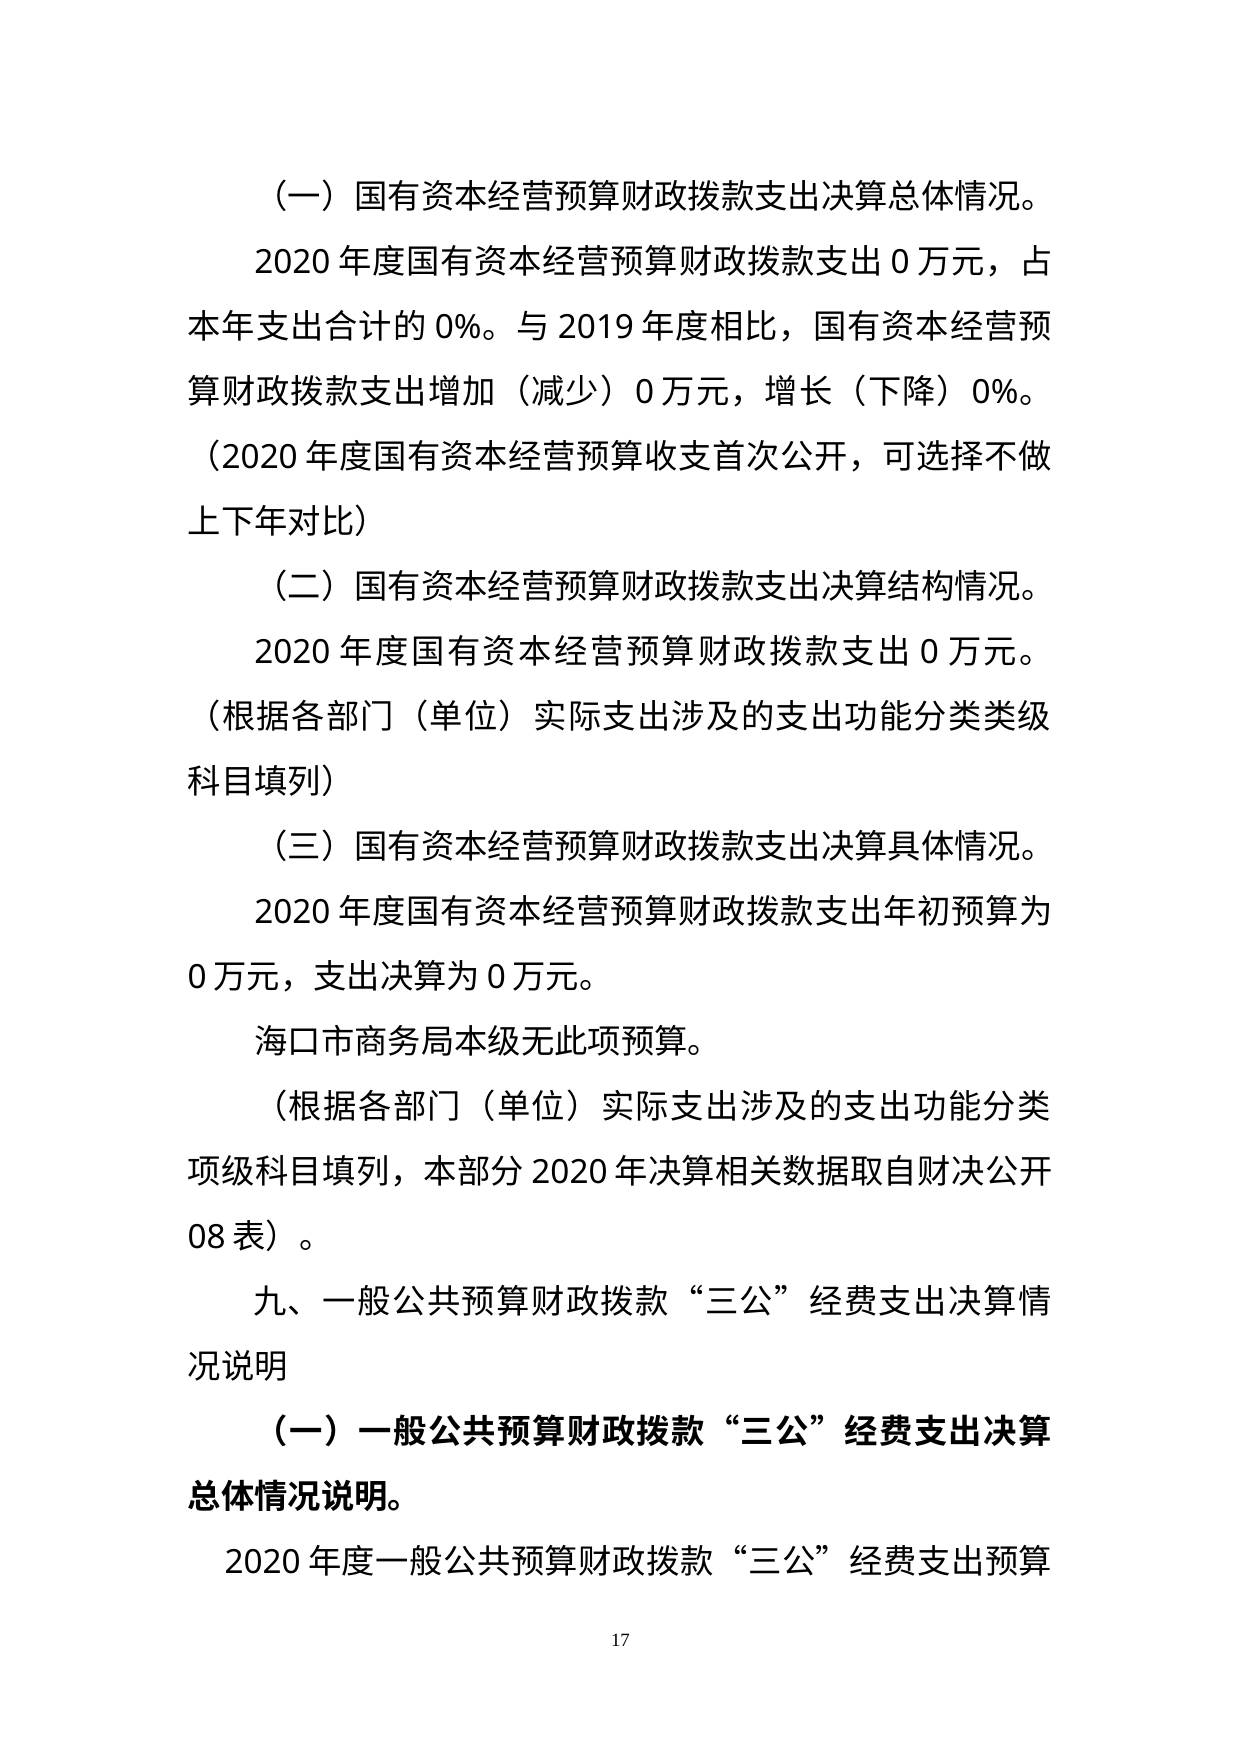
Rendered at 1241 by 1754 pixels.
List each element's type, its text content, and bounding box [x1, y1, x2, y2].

text 九、一般公共预算财政拨款“三公”经费支出决算情况说明 [187, 1267, 1053, 1397]
text （三）国有资本经营预算财政拨款支出决算具体情况。 [187, 812, 1053, 877]
text （一）一般公共预算财政拨款“三公”经费支出决算总体情况说明。 [187, 1397, 1053, 1527]
text （一）国有资本经营预算财政拨款支出决算总体情况。 [187, 162, 1053, 227]
text 2020年度国有资本经营预算财政拨款支出0万元，占本年支出合计的0%。与2019年度相比，国有资本经营预算财政拨款支出增加（减少）0万元，增长（下降）0%。（2020年度国有资本经营预算收支首次公开，可选择不做上下年对比） [187, 227, 1053, 552]
text 2020年度国有资本经营预算财政拨款支出年初预算为0万元，支出决算为0万元。 [187, 877, 1053, 1007]
text 海口市商务局本级无此项预算。 [187, 1007, 1053, 1072]
text （根据各部门（单位）实际支出涉及的支出功能分类项级科目填列，本部分2020年决算相关数据取自财决公开08表）。 [187, 1072, 1053, 1267]
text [187, 1527, 1053, 1592]
text （二）国有资本经营预算财政拨款支出决算结构情况。 [187, 552, 1053, 617]
text 2020年度国有资本经营预算财政拨款支出0万元。（根据各部门（单位）实际支出涉及的支出功能分类类级科目填列） [187, 617, 1053, 812]
